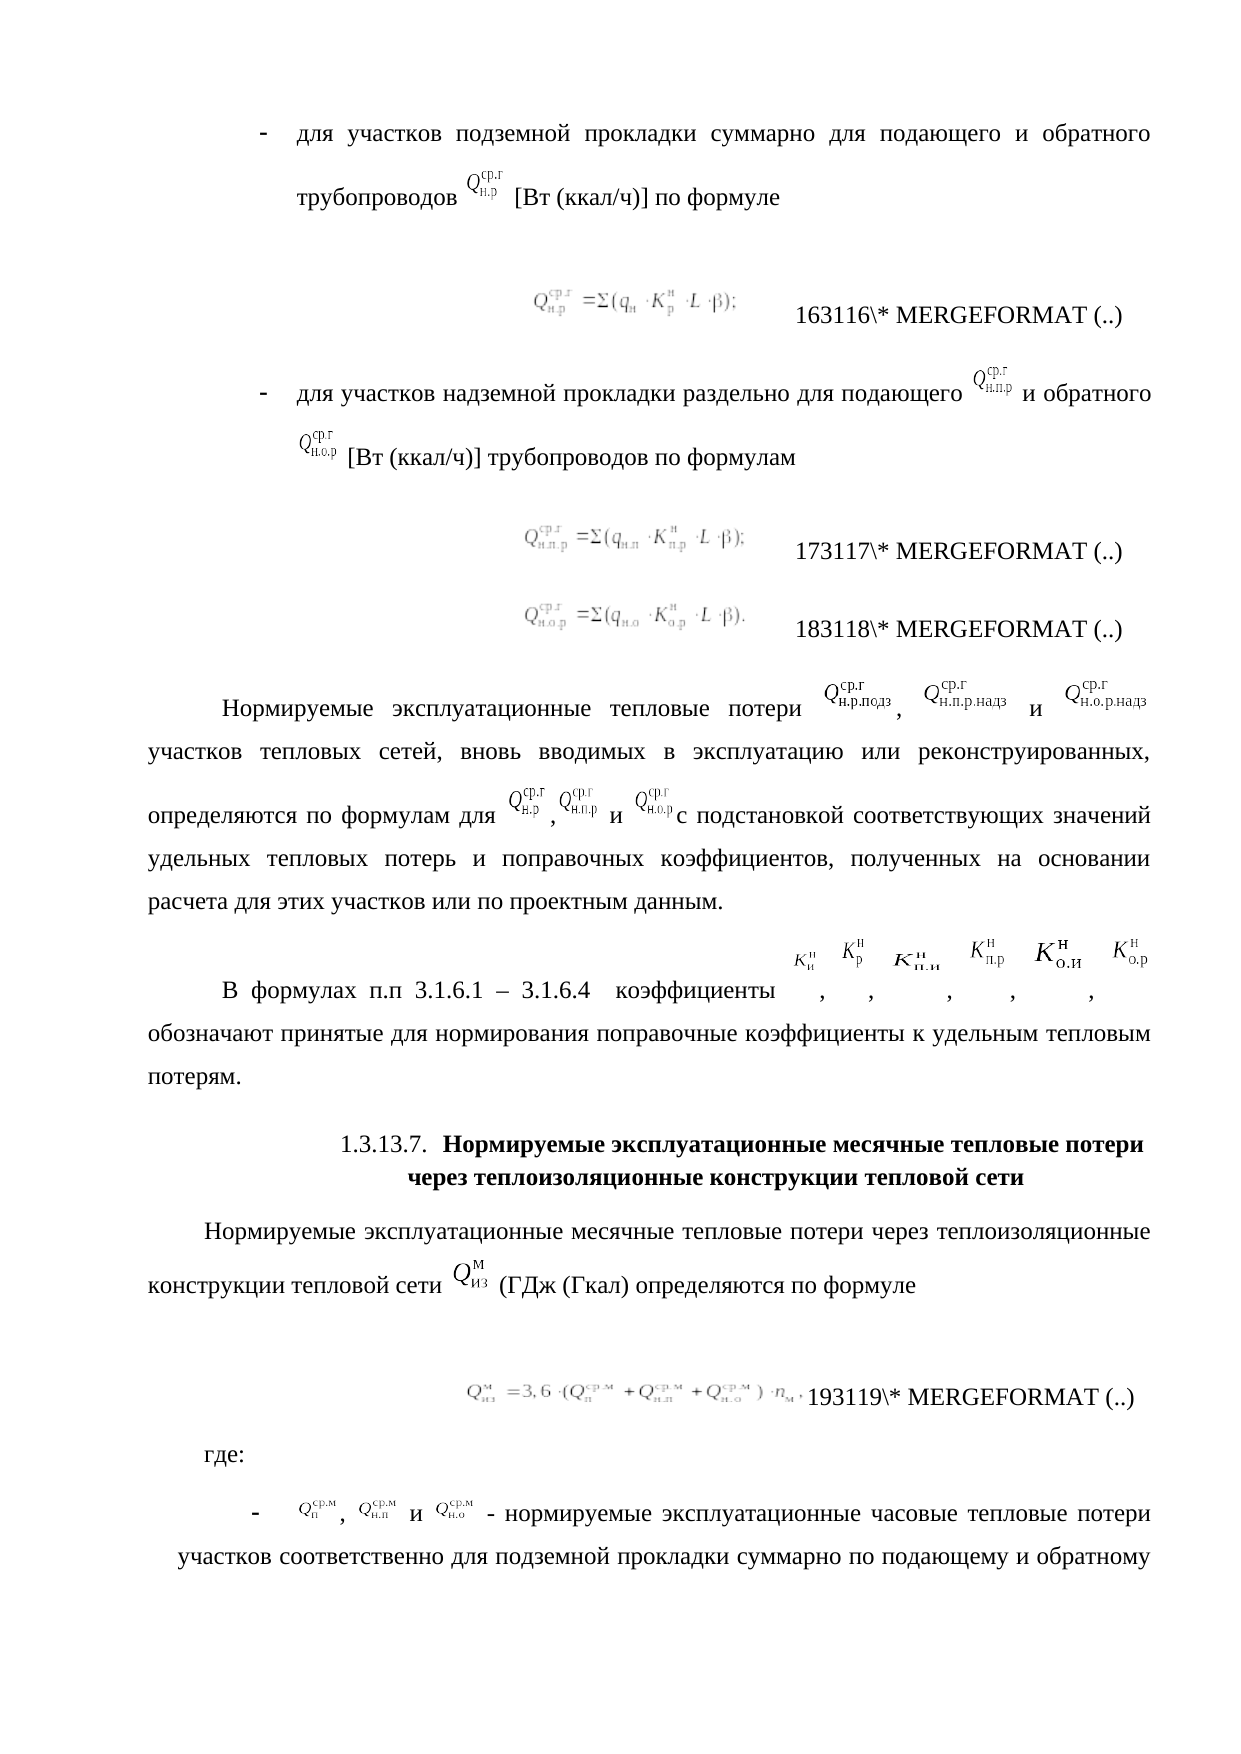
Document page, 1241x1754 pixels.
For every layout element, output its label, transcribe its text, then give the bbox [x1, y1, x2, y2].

text где: [148, 1439, 1152, 1468]
list для участков надземной прокладки раздельно для подающего и обратного [Вт (ккал/ч)] трубопроводов по формулам [259, 357, 1152, 471]
text Нормируемые эксплуатационные тепловые потери , и участков тепловых сетей, вновь вводимых в эксплуатацию или реконструированных, определяются по формулам для , и с подстановкой соответствующих значений удельных тепловых потерь и поправочных коэффициентов, полученных на основании расчета для этих участков или по проектным данным. [148, 672, 1152, 915]
text Нормируемые эксплуатационные месячные тепловые потери через теплоизоляционные конструкции тепловой сети [340, 1129, 1152, 1191]
list для участков подземной прокладки суммарно для подающего и обратного трубопроводов [Вт (ккал/ч)] по формуле [259, 118, 1152, 211]
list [177, 1493, 1152, 1570]
text В формулах п.п 3.1.6.1 – 3.1.6.4 коэффициенты , , , , , обозначают принятые для нормирования поправочные коэффициенты к удельным тепловым потерям. [148, 929, 1152, 1090]
text Нормируемые эксплуатационные месячные тепловые потери через теплоизоляционные конструкции тепловой сети (ГДж (Гкал) определяются по формуле [148, 1216, 1152, 1299]
